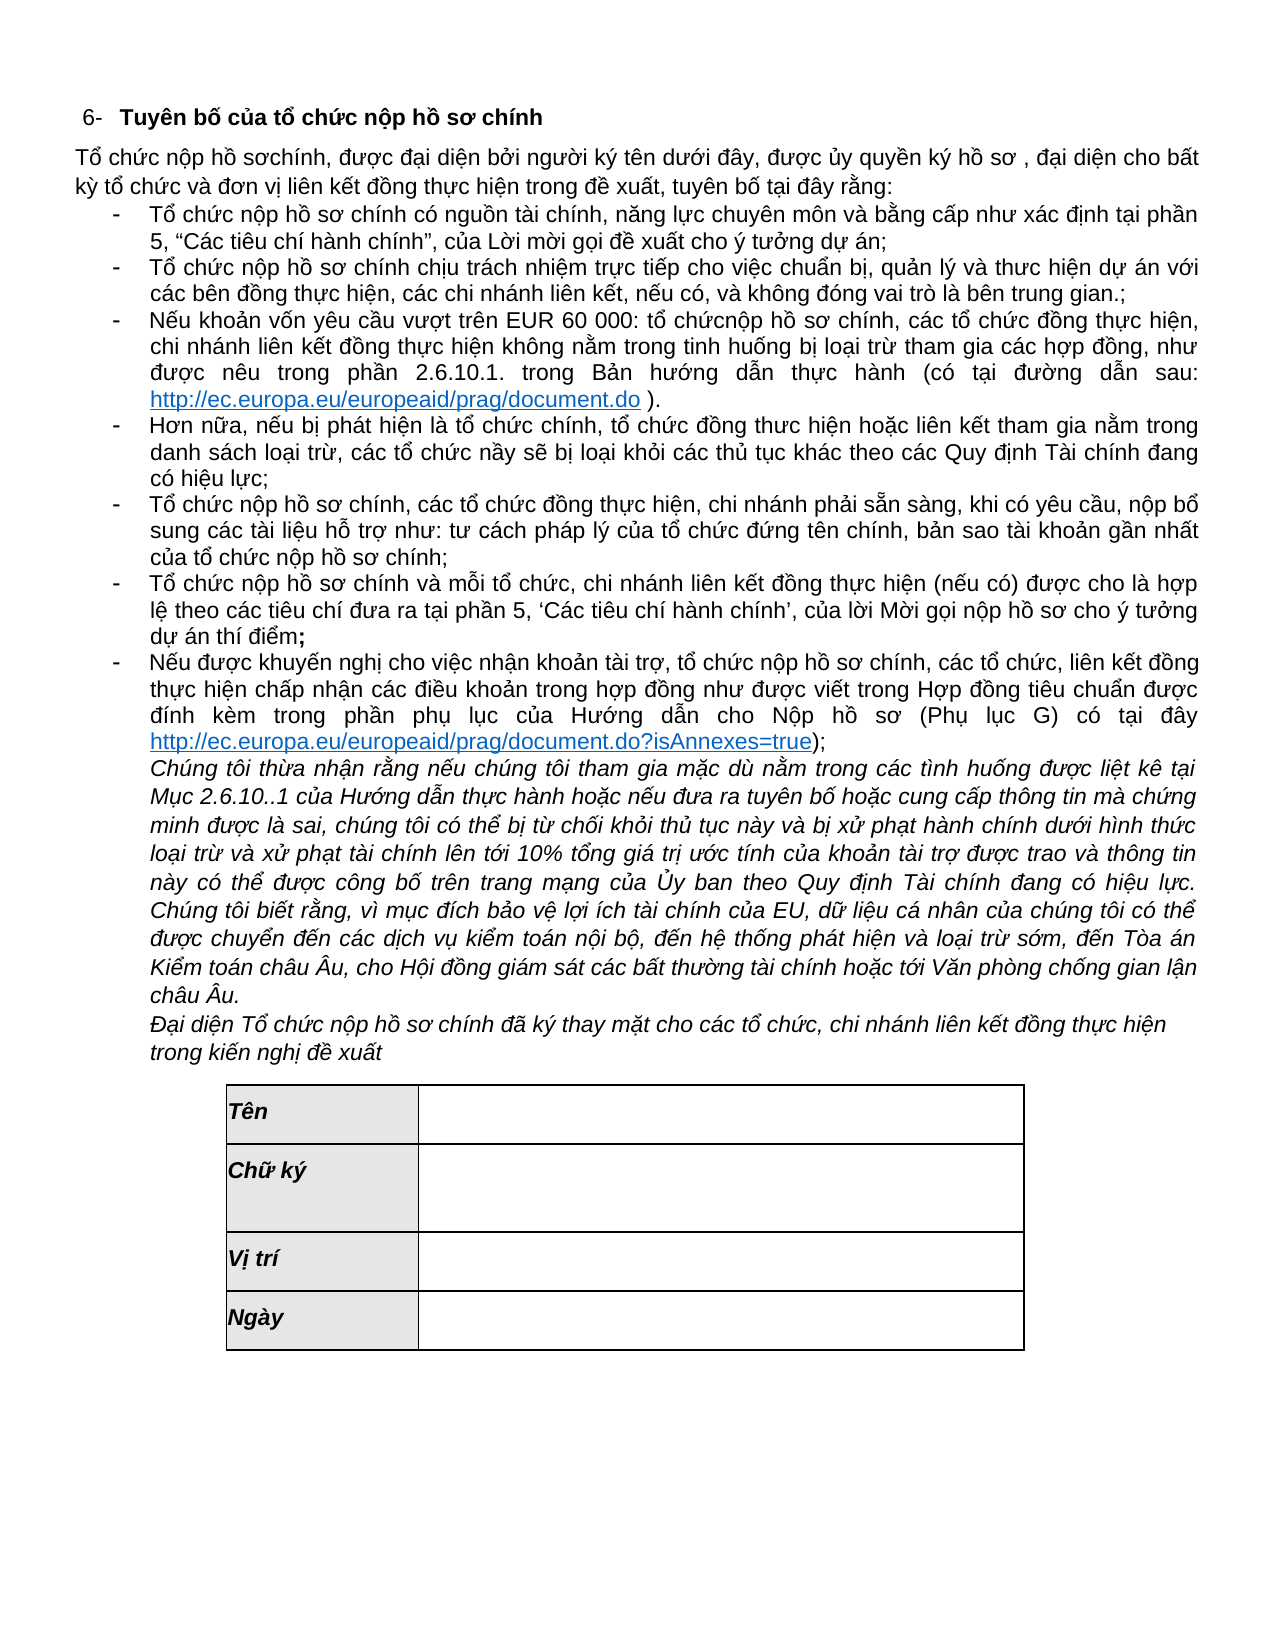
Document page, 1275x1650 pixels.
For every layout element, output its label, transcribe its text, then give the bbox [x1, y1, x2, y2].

list Tổ chức nộp hồ sơ chính, các tổ chức đồng thực hiện, chi nhánh phải sẵn sàng, khi có yêu cầu, nộp bổ sung các tài liệu hỗ trợ như: tư cách pháp lý của tổ chức đứng tên chính, bản sao tài khoản gần nhất của tổ chức nộp hồ sơ chính; [112, 491, 1200, 570]
list Tổ chức nộp hồ sơ chính chịu trách nhiệm trực tiếp cho việc chuẩn bị, quản lý và thưc hiện dự án với các bên đồng thực hiện, các chi nhánh liên kết, nếu có, và không đóng vai trò là bên trung gian.; [112, 254, 1200, 307]
list Tổ chức nộp hồ sơ chính và mỗi tổ chức, chi nhánh liên kết đồng thực hiện (nếu có) được cho là hợp lệ theo các tiêu chí đưa ra tại phần 5, ‘Các tiêu chí hành chính’, của lời Mời gọi nộp hồ sơ cho ý tưởng dự án thí điểm; [112, 570, 1200, 649]
table_header Tên [227, 1086, 418, 1143]
list Tổ chức nộp hồ sơ chính có nguồn tài chính, năng lực chuyên môn và bằng cấp như xác định tại phần 5, “Các tiêu chí hành chính”, của Lời mời gọi đề xuất cho ý tưởng dự án; [112, 201, 1200, 254]
text Tổ chức nộp hồ sơchính, được đại diện bởi người ký tên dưới đây, được ủy quyền ký hồ sơ , đại diện cho bất kỳ tổ chức và đơn vị liên kết đồng thực hiện trong đề xuất, tuyên bố tại đây rằng: [75, 144, 1200, 199]
list Nếu khoản vốn yêu cầu vượt trên EUR 60 000: tổ chứcnộp hồ sơ chính, các tổ chức đồng thực hiện, chi nhánh liên kết đồng thực hiện không nằm trong tinh huống bị loại trừ tham gia các hợp đồng, như được nêu trong phần 2.6.10.1. trong Bản hướng dẫn thực hành (có tại đường dẫn sau: http://ec.europa.eu/europeaid/prag/document.do ). [112, 307, 1200, 412]
table_cell Ngày [227, 1292, 418, 1349]
text Đại diện Tổ chức nộp hồ sơ chính đã ký thay mặt cho các tổ chức, chi nhánh liên kết đồng thực hiện trong kiến nghị đề xuất [150, 1011, 1200, 1065]
list Tuyên bố của tổ chức nộp hồ sơ chính [82, 103, 1200, 130]
table_cell [419, 1233, 1023, 1290]
list Nếu được khuyến nghị cho việc nhận khoản tài trợ, tổ chức nộp hồ sơ chính, các tổ chức, liên kết đồng thực hiện chấp nhận các điều khoản trong hợp đồng như được viết trong Hợp đồng tiêu chuẩn được đính kèm trong phần phụ lục của Hướng dẫn cho Nộp hồ sơ (Phụ lục G) có tại đây http://ec.europa.eu/europeaid/prag/document.do?isAnnexes=true); [112, 649, 1200, 755]
text Chúng tôi thừa nhận rằng nếu chúng tôi tham gia mặc dù nằm trong các tình huống được liệt kê tại Mục 2.6.10..1 của Hướng dẫn thực hành hoặc nếu đưa ra tuyên bố hoặc cung cấp thông tin mà chứng minh được là sai, chúng tôi có thể bị từ chối khỏi thủ tục này và bị xử phạt hành chính dưới hình thức loại trừ và xử phạt tài chính lên tới 10% tổng giá trị ước tính của khoản tài trợ được trao và thông tin này có thể được công bố trên trang mạng của Ủy ban theo Quy định Tài chính đang có hiệu lực. Chúng tôi biết rằng, vì mục đích bảo vệ lợi ích tài chính của EU, dữ liệu cá nhân của chúng tôi có thể được chuyển đến các dịch vụ kiểm toán nội bộ, đến hệ thống phát hiện và loại trừ sớm, đến Tòa án Kiểm toán châu Âu, cho Hội đồng giám sát các bất thường tài chính hoặc tới Văn phòng chống gian lận châu Âu. [150, 755, 1200, 1008]
table_cell [419, 1292, 1023, 1349]
list Hơn nữa, nếu bị phát hiện là tổ chức chính, tổ chức đồng thưc hiện hoặc liên kết tham gia nằm trong danh sách loại trừ, các tổ chức nầy sẽ bị loại khỏi các thủ tục khác theo các Quy định Tài chính đang có hiệu lực; [112, 412, 1200, 491]
table_header [419, 1086, 1023, 1143]
table_cell [419, 1145, 1023, 1231]
table_cell Vị trí [227, 1233, 418, 1290]
table_cell Chữ ký [227, 1145, 418, 1231]
